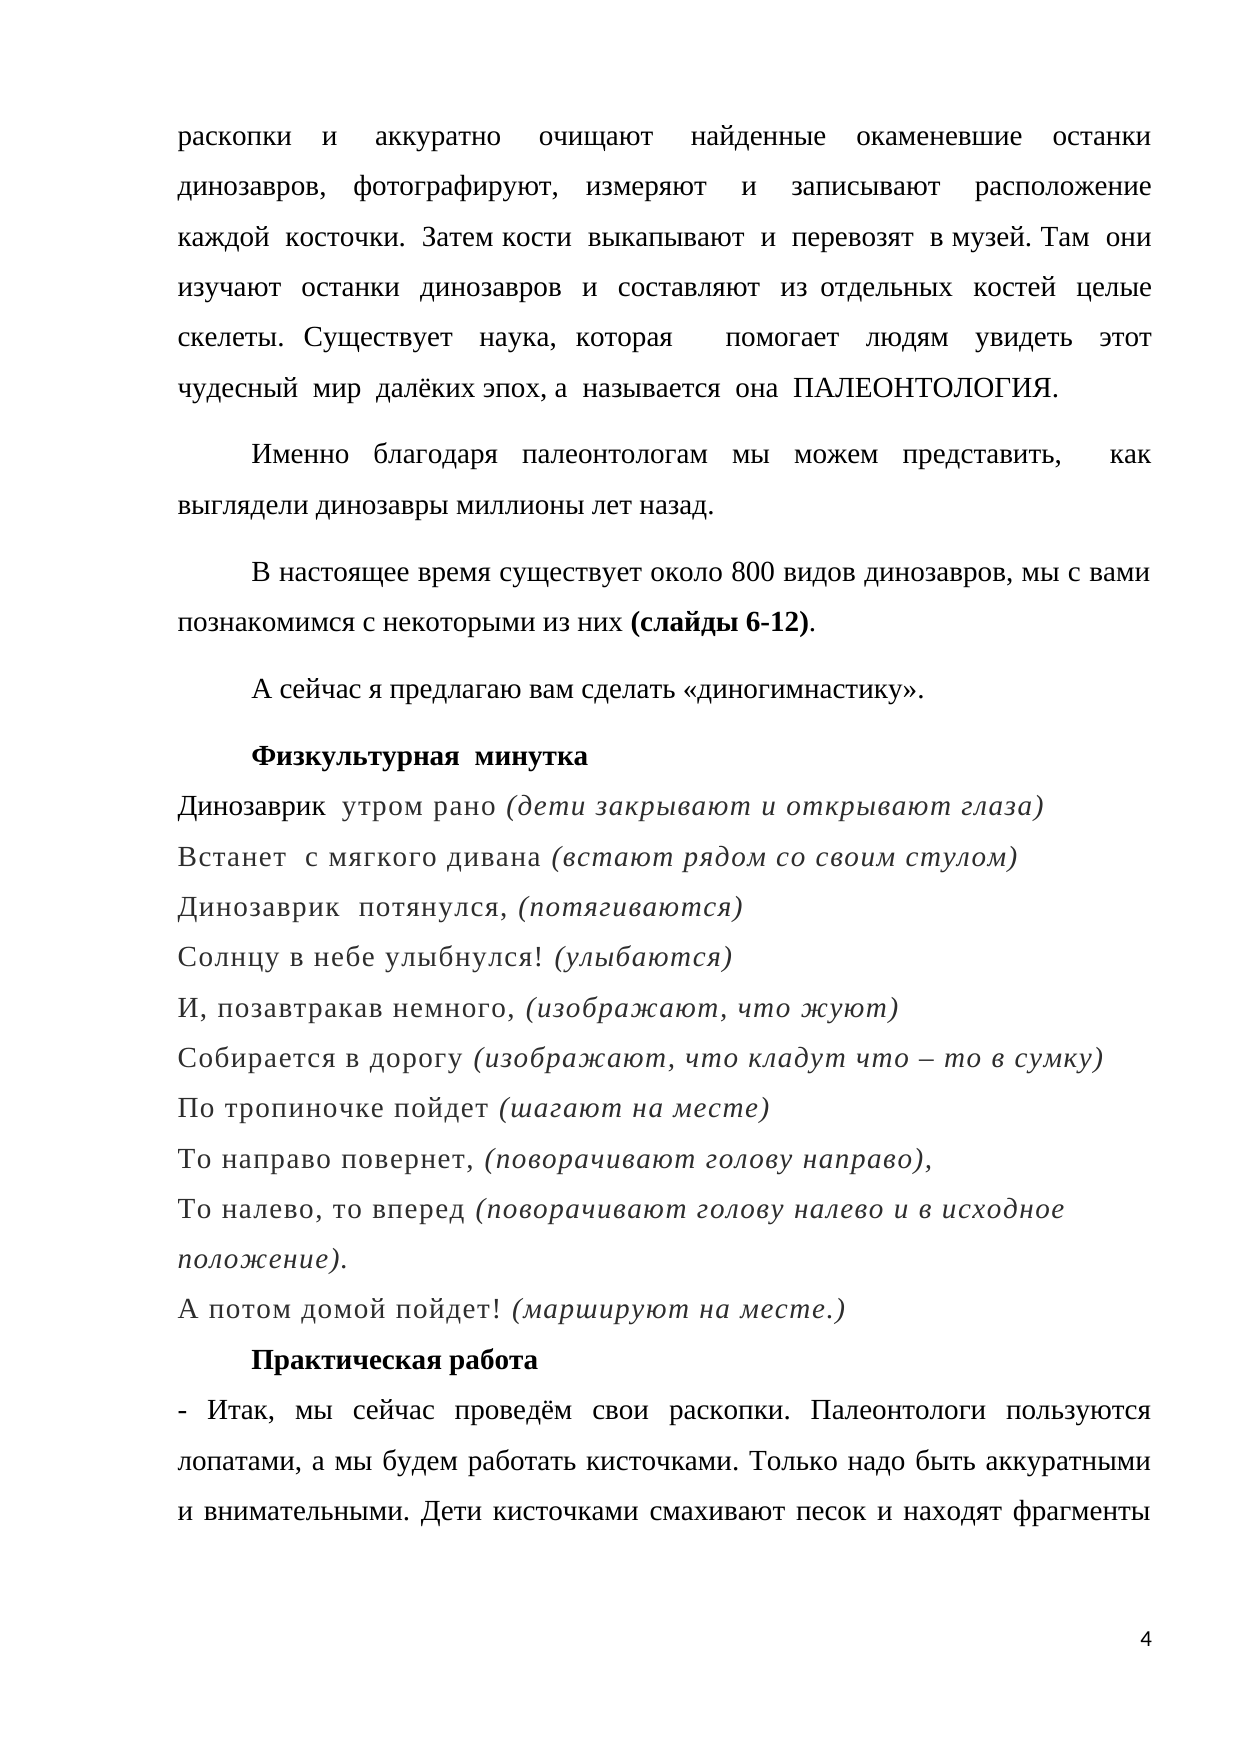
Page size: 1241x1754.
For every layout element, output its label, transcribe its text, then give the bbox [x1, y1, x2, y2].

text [177, 1392, 1152, 1526]
text Именно благодаря палеонтологам мы можем представить, как выглядели динозавры миллионы лет назад. [177, 437, 1152, 521]
text А потом домой пойдет! (маршируют на месте.) Практическая работа [177, 1292, 1152, 1376]
text А сейчас я предлагаю вам сделать «диногимнастику». [177, 671, 1152, 705]
text В настоящее время существует около 800 видов динозавров, мы с вами познакомимся с некоторыми из них (слайды 6-12). [177, 554, 1152, 638]
text Динозаврик утром рано (дети закрывают и открывают глаза) Встанет с мягкого дивана (встают рядом со своим стулом) Динозаврик потянулся, (потягиваются) Солнцу в небе улыбнулся! (улыбаются) И, позавтракав немного, (изображают, что жуют) Собирается в дорогу (изображают, что кладут что – то в сумку) По тропиночке пойдет (шагают на месте) То направо повернет, (поворачивают голову направо), То налево, то вперед (поворачивают голову налево и в исходное положение). [177, 788, 1152, 1275]
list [177, 118, 1152, 403]
text Физкультурная минутка [177, 738, 1152, 772]
